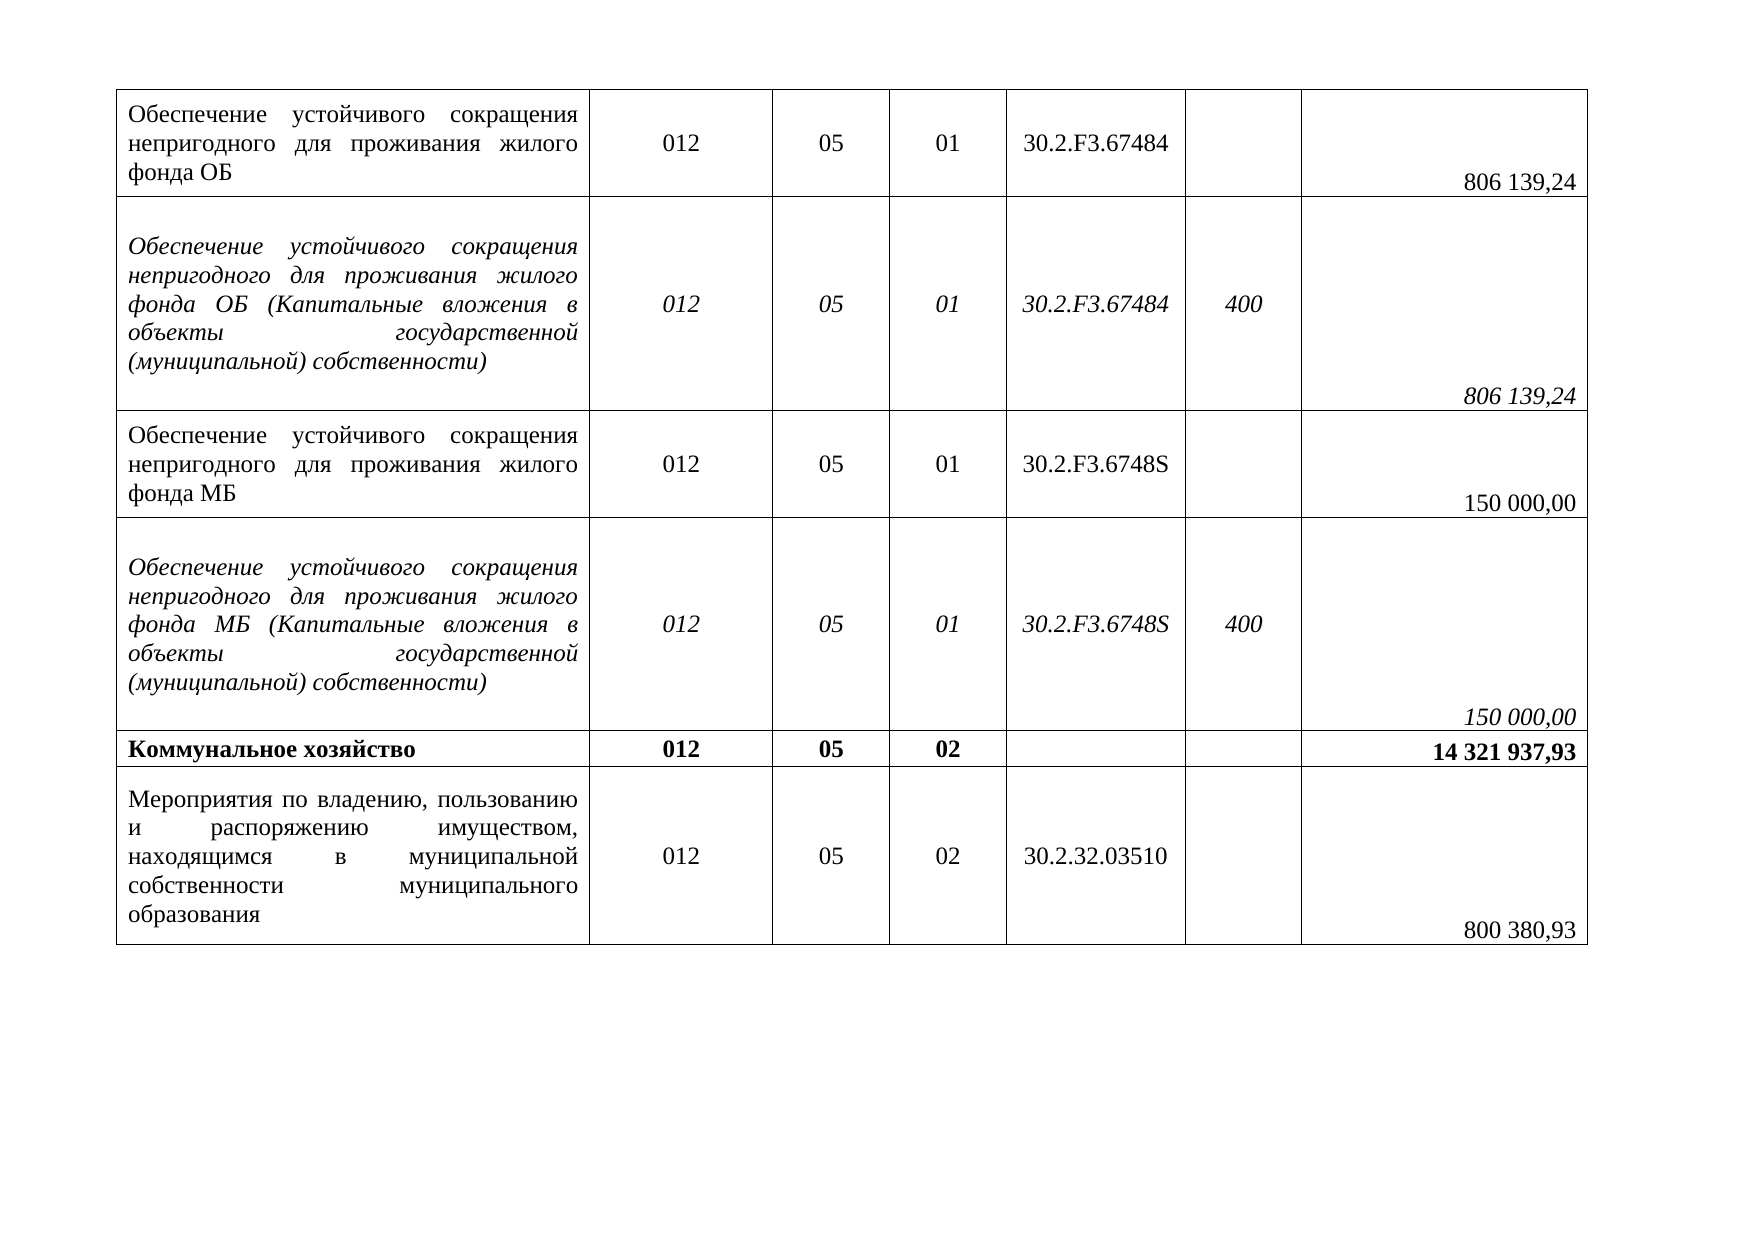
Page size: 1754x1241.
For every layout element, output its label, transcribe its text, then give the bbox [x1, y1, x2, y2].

table_cell 05 [773, 411, 889, 517]
table_cell 012 [590, 197, 772, 409]
table_cell 30.2.F3.67484 [1007, 90, 1185, 196]
table_cell 01 [890, 518, 1006, 730]
table_cell 012 [590, 731, 772, 766]
table_cell 150 000,00 [1302, 518, 1587, 730]
table_cell 05 [773, 197, 889, 409]
table_cell 012 [590, 90, 772, 196]
table_cell 30.2.32.03510 [1007, 767, 1185, 944]
table_cell 30.2.F3.6748S [1007, 411, 1185, 517]
table_cell [1186, 90, 1301, 196]
table_cell 05 [773, 518, 889, 730]
table_cell 05 [773, 90, 889, 196]
table_cell [1007, 731, 1185, 766]
table_cell Обеспечение устойчивого сокращения непригодного для проживания жилого фонда МБ (Капитальные вложения в объекты государственной (муниципальной) собственности) [117, 518, 589, 730]
table_cell Мероприятия по владению, пользованию и распоряжению имуществом, находящимся в муниципальной собственности муниципального образования [117, 767, 589, 944]
table_cell 01 [890, 411, 1006, 517]
table_cell Обеспечение устойчивого сокращения непригодного для проживания жилого фонда ОБ [117, 90, 589, 196]
table_cell Обеспечение устойчивого сокращения непригодного для проживания жилого фонда ОБ (Капитальные вложения в объекты государственной (муниципальной) собственности) [117, 197, 589, 409]
table_cell 30.2.F3.6748S [1007, 518, 1185, 730]
table_cell Обеспечение устойчивого сокращения непригодного для проживания жилого фонда МБ [117, 411, 589, 517]
table_cell 806 139,24 [1302, 90, 1587, 196]
table_cell 012 [590, 518, 772, 730]
table_cell 01 [890, 90, 1006, 196]
table_cell 150 000,00 [1302, 411, 1587, 517]
table_cell 01 [890, 197, 1006, 409]
table_cell 14 321 937,93 [1302, 731, 1587, 766]
table_cell [1186, 411, 1301, 517]
table_cell 30.2.F3.67484 [1007, 197, 1185, 409]
table_cell Коммунальное хозяйство [117, 731, 589, 766]
table_cell 800 380,93 [1302, 767, 1587, 944]
table_cell [1186, 731, 1301, 766]
table_cell 05 [773, 731, 889, 766]
table_cell 05 [773, 767, 889, 944]
table_cell [1186, 767, 1301, 944]
table_cell 400 [1186, 197, 1301, 409]
table_cell 806 139,24 [1302, 197, 1587, 409]
table_cell 02 [890, 767, 1006, 944]
table_cell 012 [590, 411, 772, 517]
table_cell 012 [590, 767, 772, 944]
table_cell 02 [890, 731, 1006, 766]
table_cell 400 [1186, 518, 1301, 730]
